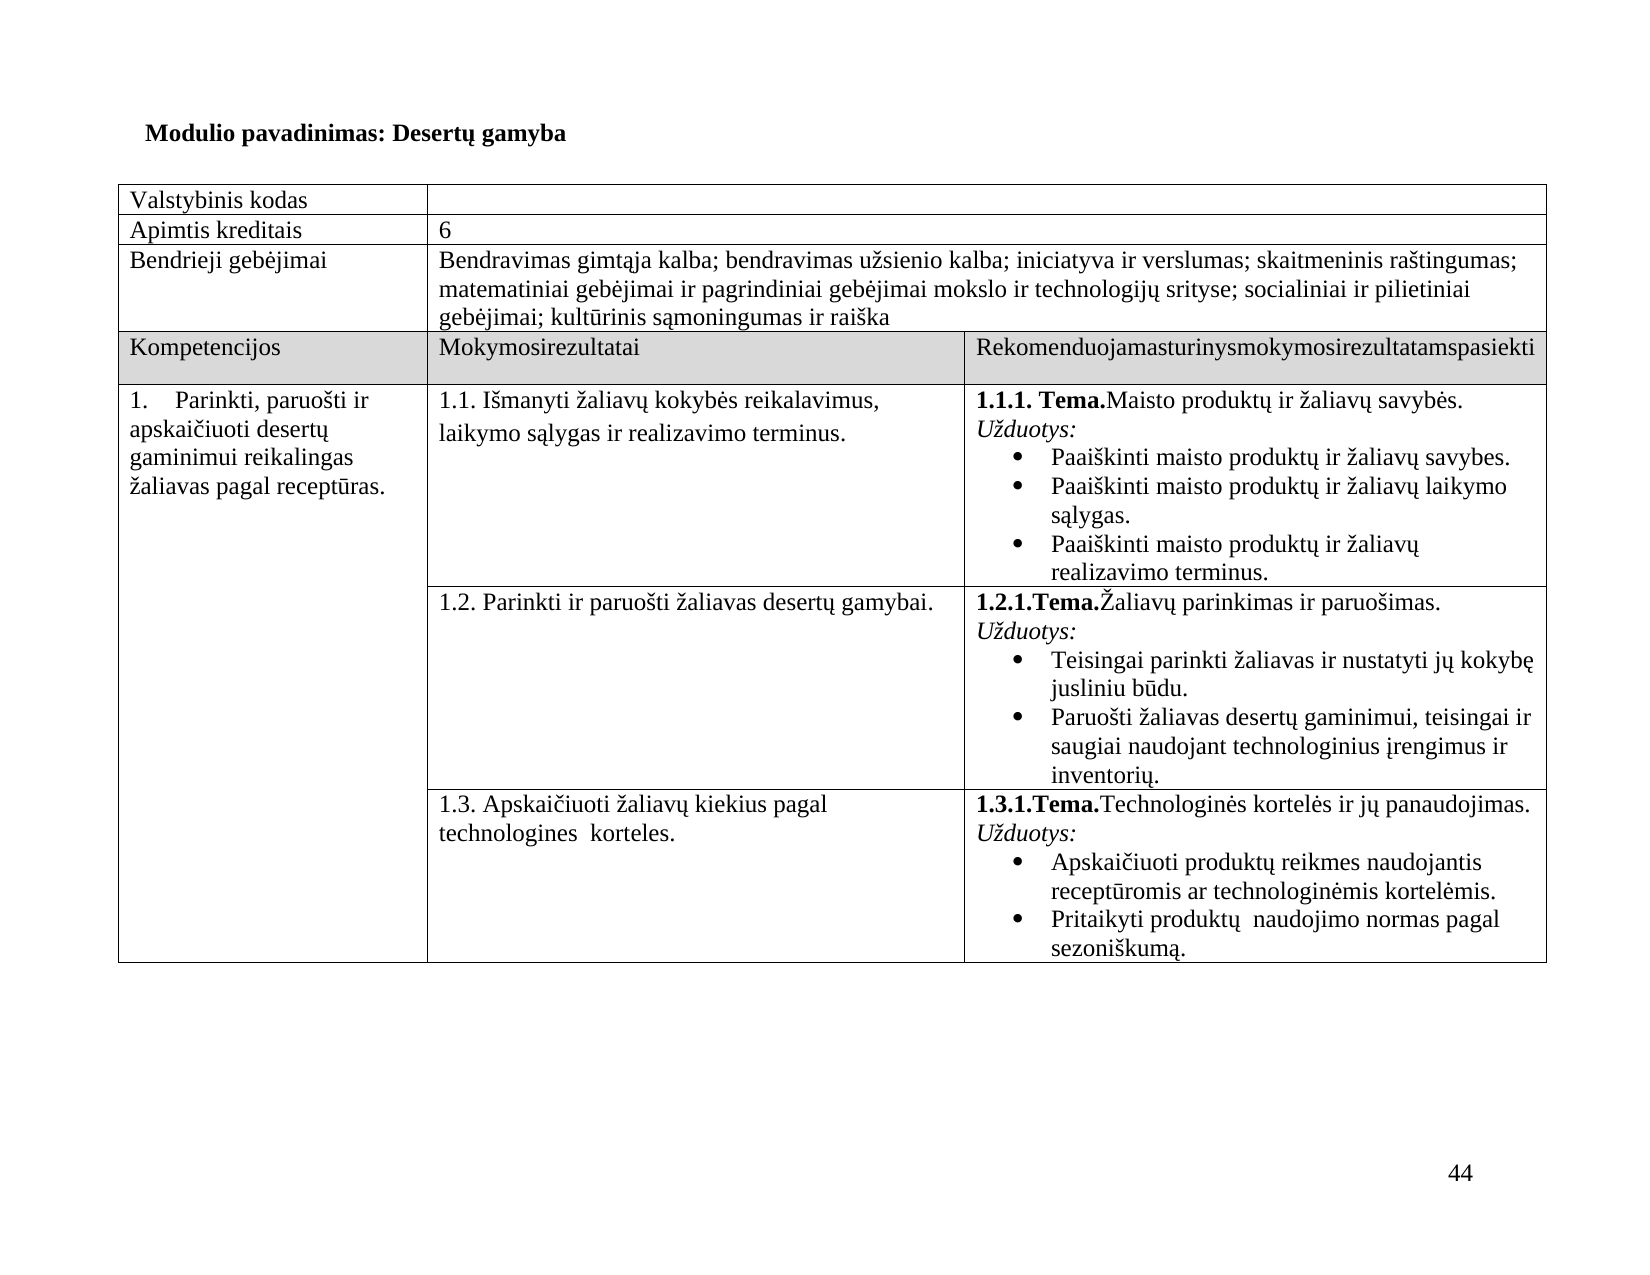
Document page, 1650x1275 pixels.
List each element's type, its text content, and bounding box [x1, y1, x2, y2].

table_cell Bendravimas gimtąja kalba; bendravimas užsienio kalba; iniciatyva ir verslumas; skaitmeninis raštingumas; matematiniai gebėjimai ir pagrindiniai gebėjimai mokslo ir technologijų srityse; socialiniai ir pilietiniai gebėjimai; kultūrinis sąmoningumas ir raiška [428, 245, 1546, 331]
table_cell 1.1.1. Tema.Maisto produktų ir žaliavų savybės. Užduotys: Paaiškinti maisto produktų ir žaliavų savybes. Paaiškinti maisto produktų ir žaliavų laikymo sąlygas. Paaiškinti maisto produktų ir žaliavų realizavimo terminus. [965, 385, 1546, 586]
text Modulio pavadinimas: Desertų gamyba [59, 118, 1473, 147]
table_cell Rekomenduojamasturinysmokymosirezultatamspasiekti [965, 332, 1546, 384]
table_cell Parinkti, paruošti ir apskaičiuoti desertų gaminimui reikalingas žaliavas pagal receptūras. [119, 385, 427, 962]
table_cell 1.3.1.Tema.Technologinės kortelės ir jų panaudojimas. Užduotys: Apskaičiuoti produktų reikmes naudojantis receptūromis ar technologinėmis kortelėmis. Pritaikyti produktų naudojimo normas pagal sezoniškumą. [965, 790, 1546, 962]
table_header Valstybinis kodas [119, 185, 427, 214]
table_cell Bendrieji gebėjimai [119, 245, 427, 331]
table_cell 6 [428, 215, 1546, 244]
table_cell Apimtis kreditais [119, 215, 427, 244]
table_cell Mokymosirezultatai [428, 332, 964, 384]
table_cell 1.3. Apskaičiuoti žaliavų kiekius pagal technologines korteles. [428, 790, 964, 962]
table_cell Kompetencijos [119, 332, 427, 384]
table_header [428, 185, 1546, 214]
table_cell 1.2.1.Tema.Žaliavų parinkimas ir paruošimas. Užduotys: Teisingai parinkti žaliavas ir nustatyti jų kokybę jusliniu būdu. Paruošti žaliavas desertų gaminimui, teisingai ir saugiai naudojant technologinius įrengimus ir inventorių. [965, 587, 1546, 788]
table_cell 1.2. Parinkti ir paruošti žaliavas desertų gamybai. [428, 587, 964, 788]
table_cell 1.1. Išmanyti žaliavų kokybės reikalavimus, laikymo sąlygas ir realizavimo terminus. [428, 385, 964, 586]
